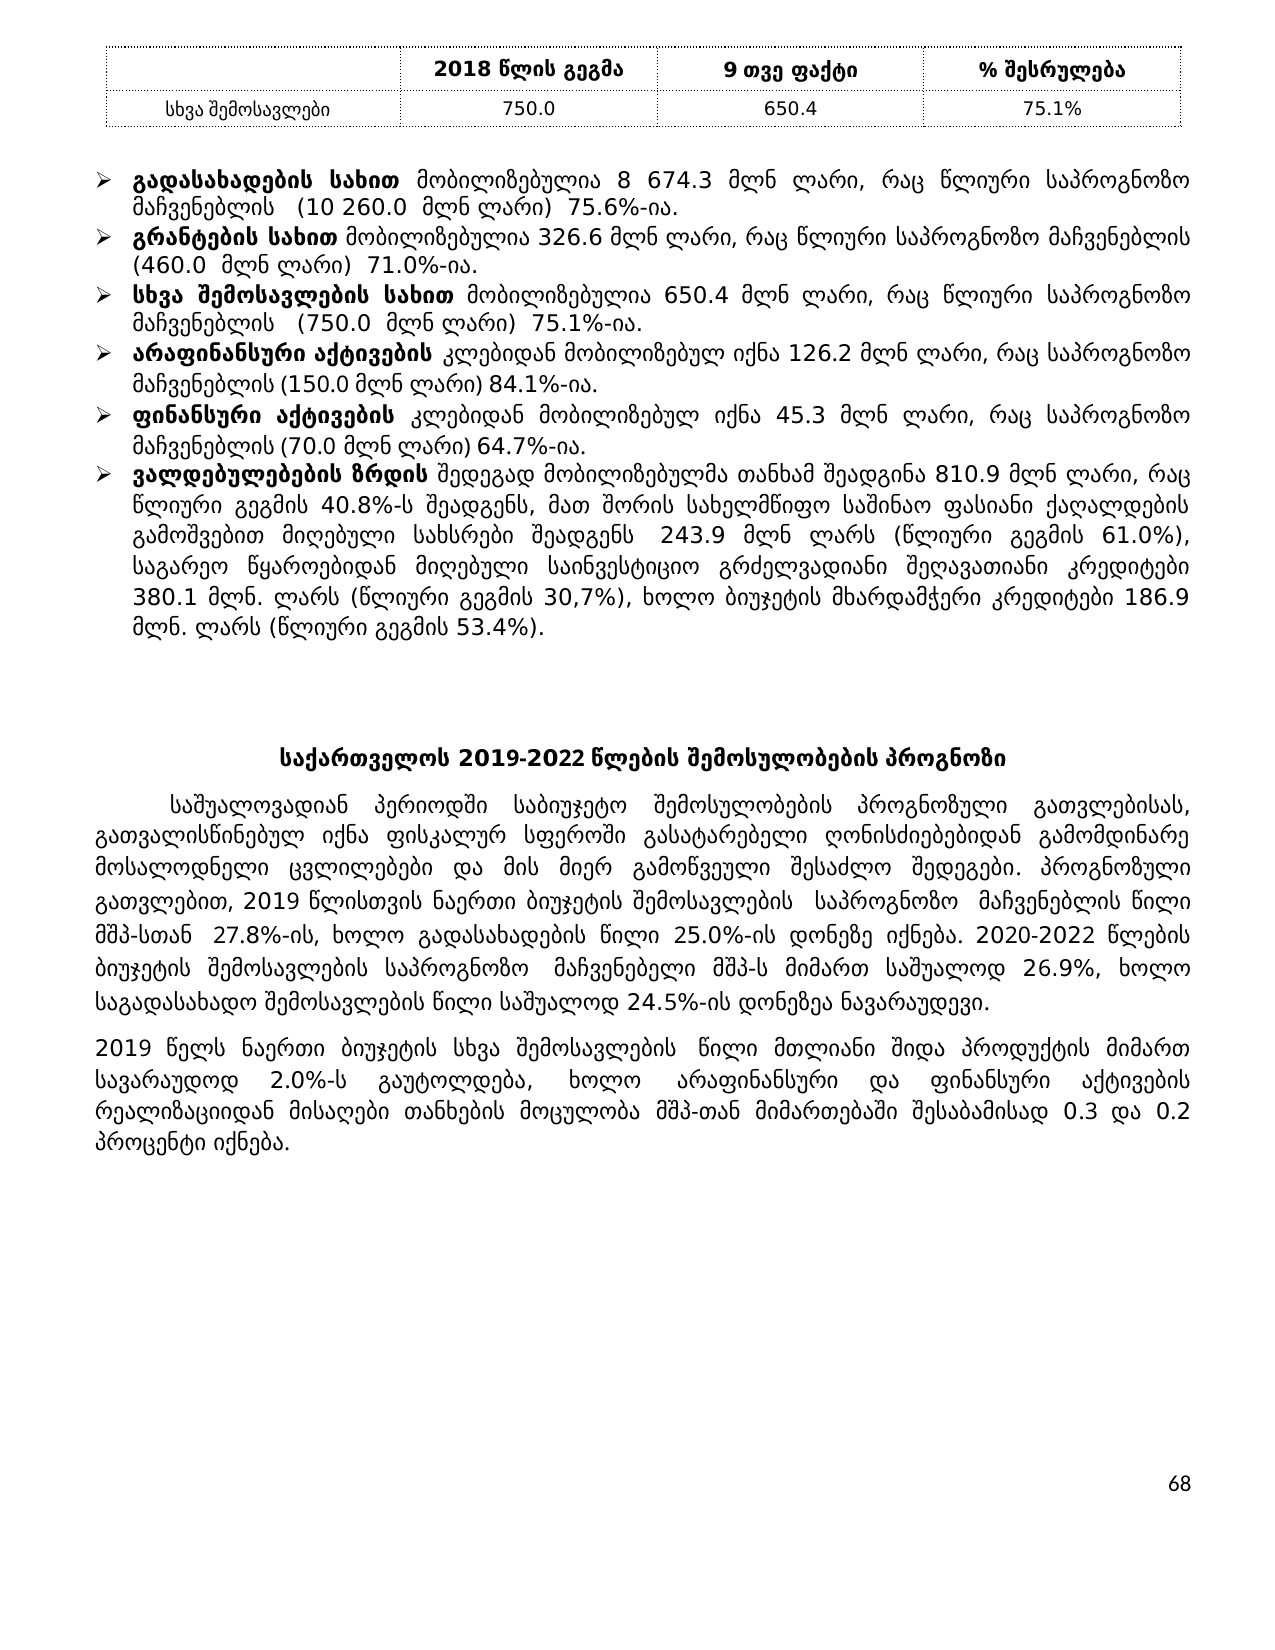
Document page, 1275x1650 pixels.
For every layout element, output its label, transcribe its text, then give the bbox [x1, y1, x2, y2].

list ვალდებულებების ზრდის შედეგად მობილიზებულმა თანხამ შეადგინა 810.9 მლნ ლარი, რაც წლიური გეგმის 40.8%-ს შეადგენს, მათ შორის სახელმწიფო საშინაო ფასიანი ქაღალდების გამოშვებით მიღებული სახსრები შეადგენს 243.9 მლნ ლარს (წლიური გეგმის 61.0%), საგარეო წყაროებიდან მიღებული საინვესტიციო გრძელვადიანი შეღავათიანი კრედიტები 380.1 მლნ. ლარს (წლიური გეგმის 30,7%), ხოლო ბიუჯეტის მხარდამჭერი კრედიტები 186.9 მლნ. ლარს (წლიური გეგმის 53.4%). [94, 461, 1191, 641]
table_cell 650.4 [657, 90, 924, 126]
list გადასახადების სახით მობილიზებულია 8 674.3 მლნ ლარი, რაც წლიური საპროგნოზო მაჩვენებლის (10 260.0 მლნ ლარი) 75.6%-ია. [94, 167, 1191, 221]
list გრანტების სახით მობილიზებულია 326.6 მლნ ლარი, რაც წლიური საპროგნოზო მაჩვენებლის (460.0 მლნ ლარი) 71.0%-ია. [94, 221, 1191, 278]
list სხვა შემოსავლების სახით მობილიზებულია 650.4 მლნ ლარი, რაც წლიური საპროგნოზო მაჩვენებლის (750.0 მლნ ლარი) 75.1%-ია. [94, 278, 1191, 336]
table_header [106, 46, 400, 90]
table_cell სხვა შემოსავლები [106, 90, 400, 126]
table_cell 750.0 [400, 90, 657, 126]
list არაფინანსური აქტივების კლებიდან მობილიზებულ იქნა 126.2 მლნ ლარი, რაც საპროგნოზო მაჩვენებლის (150.0 მლნ ლარი) 84.1%-ია. [94, 336, 1191, 399]
table_header % შესრულება [924, 46, 1181, 90]
table_header 2018 წლის გეგმა [400, 46, 657, 90]
text საქართველოს 2019-2022 წლების შემოსულობების პროგნოზი [94, 742, 1191, 773]
text საშუალოვადიან პერიოდში საბიუჯეტო შემოსულობების პროგნოზული გათვლებისას, გათვალისწინებულ იქნა ფისკალურ სფეროში გასატარებელი ღონისძიებებიდან გამომდინარე მოსალოდნელი ცვლილებები და მის მიერ გამოწვეული შესაძლო შედეგები. პროგნოზული გათვლებით, 2019 წლისთვის ნაერთი ბიუჯეტის შემოსავლების საპროგნოზო მაჩვენებლის წილი მშპ-სთან 27.8%-ის, ხოლო გადასახადების წილი 25.0%-ის დონეზე იქნება. 2020-2022 წლების ბიუჯეტის შემოსავლების საპროგნოზო მაჩვენებელი მშპ-ს მიმართ საშუალოდ 26.9%, ხოლო საგადასახადო შემოსავლების წილი საშუალოდ 24.5%-ის დონეზეა ნავარაუდევი. [94, 788, 1191, 1017]
list ფინანსური აქტივების კლებიდან მობილიზებულ იქნა 45.3 მლნ ლარი, რაც საპროგნოზო მაჩვენებლის (70.0 მლნ ლარი) 64.7%-ია. [94, 399, 1191, 461]
text 2019 წელს ნაერთი ბიუჯეტის სხვა შემოსავლების წილი მთლიანი შიდა პროდუქტის მიმართ სავარაუდოდ 2.0%-ს გაუტოლდება, ხოლო არაფინანსური და ფინანსური აქტივების რეალიზაციიდან მისაღები თანხების მოცულობა მშპ-თან მიმართებაში შესაბამისად 0.3 და 0.2 პროცენტი იქნება. [94, 1032, 1191, 1157]
table_cell 75.1% [924, 90, 1181, 126]
table_header 9 თვე ფაქტი [657, 46, 924, 90]
